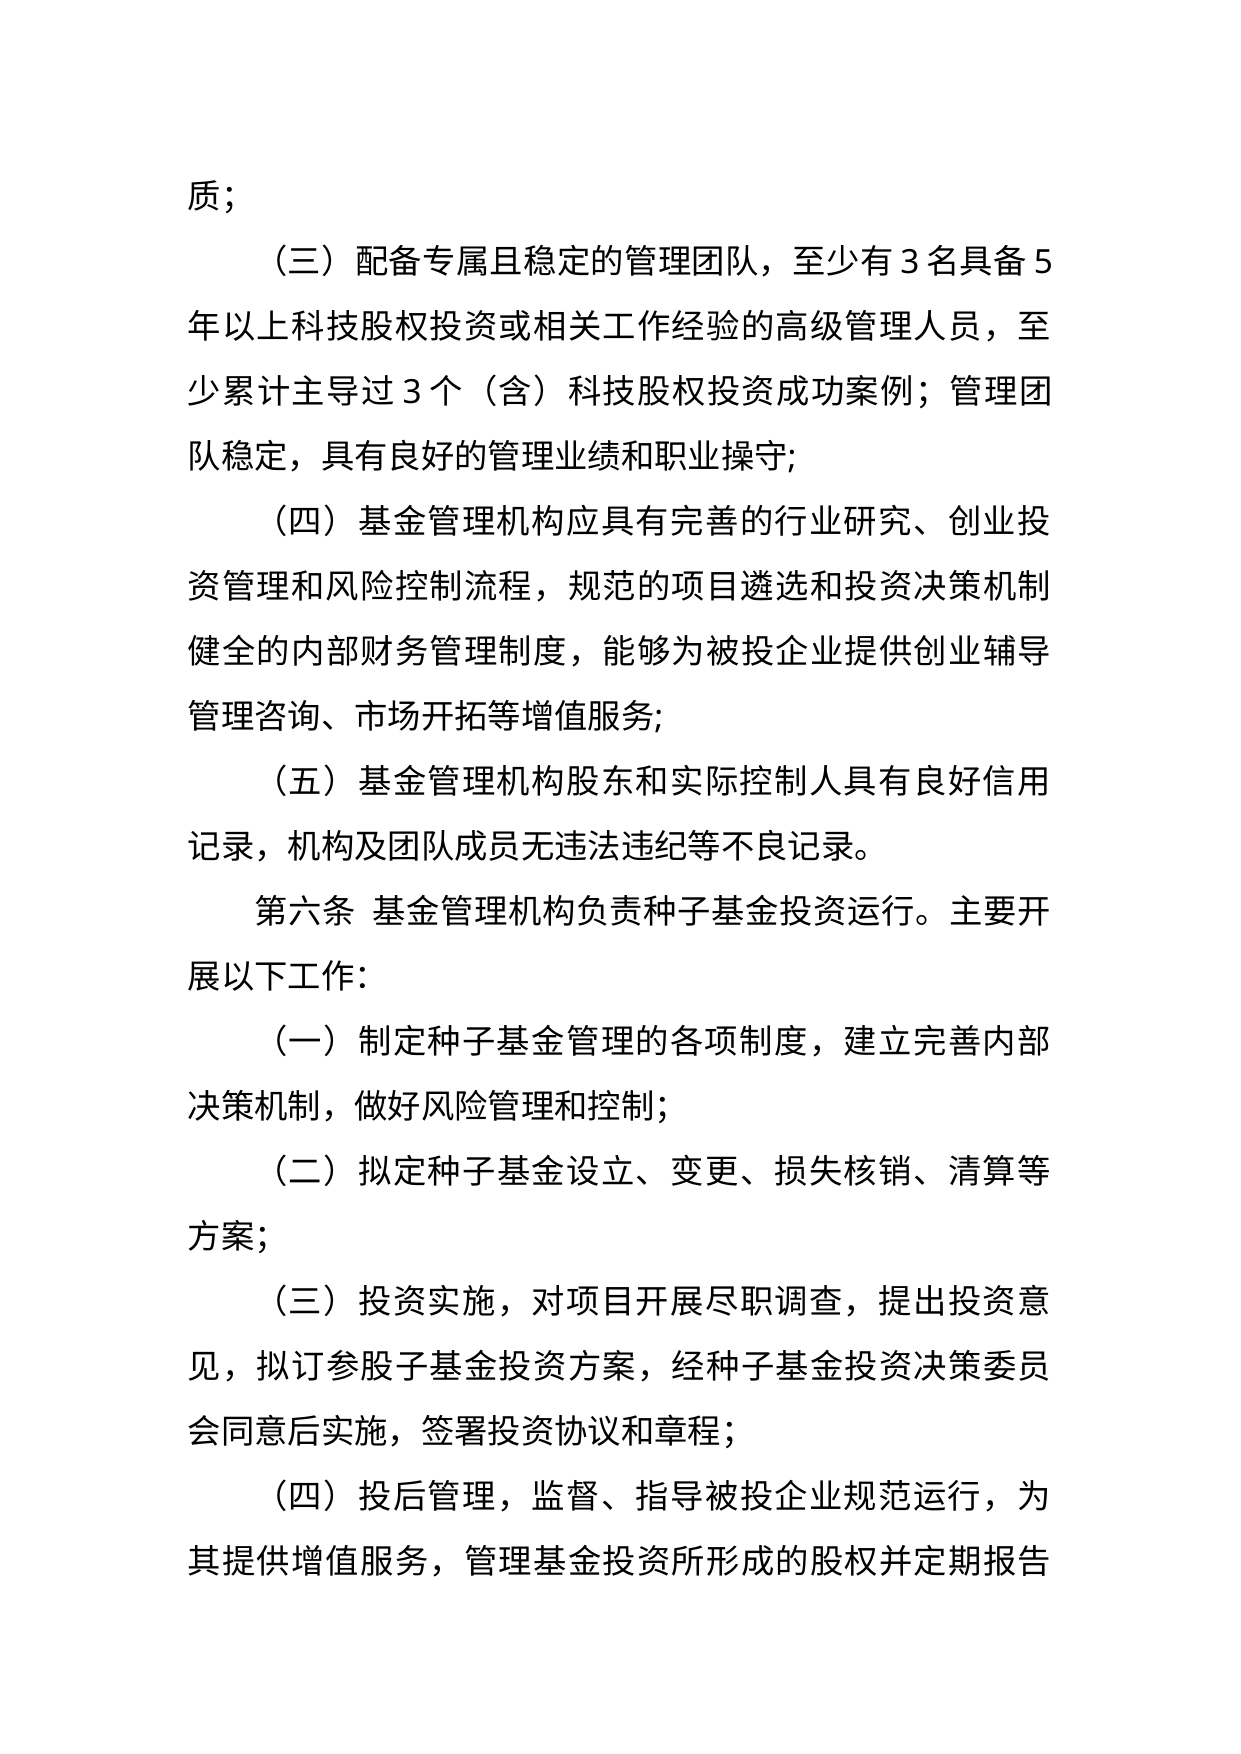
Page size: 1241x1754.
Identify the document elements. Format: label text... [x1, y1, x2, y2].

text （三）投资实施，对项目开展尽职调查，提出投资意见，拟订参股子基金投资方案，经种子基金投资决策委员会同意后实施，签署投资协议和章程； [187, 1267, 1053, 1462]
text （五）基金管理机构股东和实际控制人具有良好信用记录，机构及团队成员无违法违纪等不良记录。 [187, 747, 1053, 877]
text （一）制定种子基金管理的各项制度，建立完善内部决策机制，做好风险管理和控制； [187, 1007, 1053, 1137]
text 第六条 基金管理机构负责种子基金投资运行。主要开展以下工作： [187, 877, 1053, 1007]
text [187, 1462, 1053, 1592]
text （三）配备专属且稳定的管理团队，至少有3名具备5年以上科技股权投资或相关工作经验的高级管理人员，至少累计主导过3个（含）科技股权投资成功案例；管理团队稳定，具有良好的管理业绩和职业操守; [187, 227, 1053, 487]
text （二）拟定种子基金设立、变更、损失核销、清算等方案； [187, 1137, 1053, 1267]
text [187, 162, 1053, 227]
text （四）基金管理机构应具有完善的行业研究、创业投资管理和风险控制流程，规范的项目遴选和投资决策机制，健全的内部财务管理制度，能够为被投企业提供创业辅导、管理咨询、市场开拓等增值服务; [187, 487, 1053, 747]
